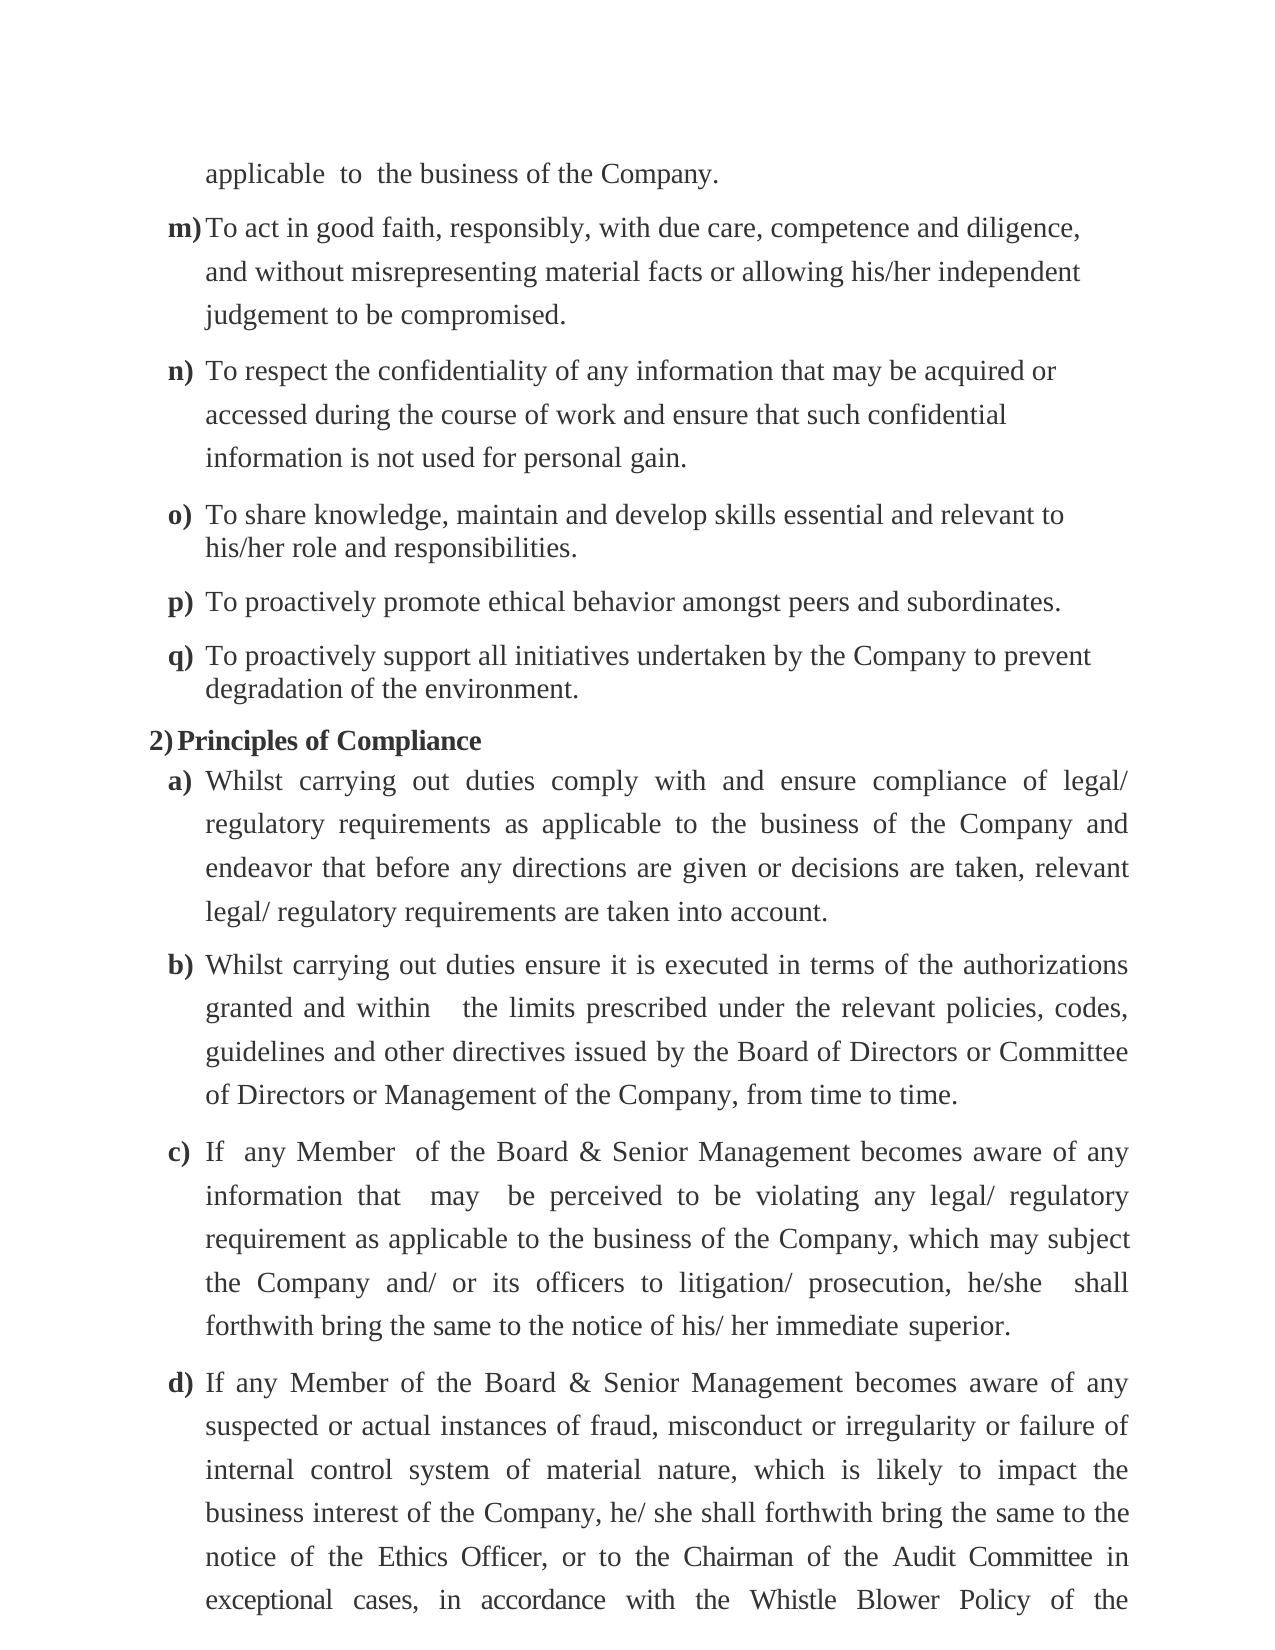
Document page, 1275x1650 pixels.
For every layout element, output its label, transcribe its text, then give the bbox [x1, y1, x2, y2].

list To act in good faith, responsibly, with due care, competence and diligence, and without misrepresenting material facts or allowing his/her independent judgement to be compromised. [168, 210, 1129, 331]
list To respect the confidentiality of any information that may be acquired or accessed during the course of work and ensure that such confidential information is not used for personal gain. [168, 353, 1129, 474]
list To share knowledge, maintain and develop skills essential and relevant to his/her role and responsibilities. [168, 497, 1138, 564]
list Whilst carrying out duties comply with and ensure compliance of legal/ regulatory requirements as applicable to the business of the Company and endeavor that before any directions are given or decisions are taken, relevant legal/ regulatory requirements are taken into account. [168, 763, 1129, 927]
list Whilst carrying out duties ensure it is executed in terms of the authorizations granted and within the limits prescribed under the relevant policies, codes, guidelines and other directives issued by the Board of Directors or Committee of Directors or Management of the Company, from time to time. [168, 947, 1129, 1111]
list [168, 1365, 1129, 1616]
list To proactively promote ethical behavior amongst peers and subordinates. [168, 584, 1150, 618]
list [168, 156, 1138, 190]
subtitle Principles of Compliance [149, 723, 1150, 756]
list If any Member of the Board & Senior Management becomes aware of any information that may be perceived to be violating any legal/ regulatory requirement as applicable to the business of the Company, which may subject the Company and/ or its officers to litigation/ prosecution, he/she shall forthwith bring the same to the notice of his/ her immediate superior. [168, 1134, 1130, 1342]
list To proactively support all initiatives undertaken by the Company to prevent degradation of the environment. [168, 638, 1138, 705]
